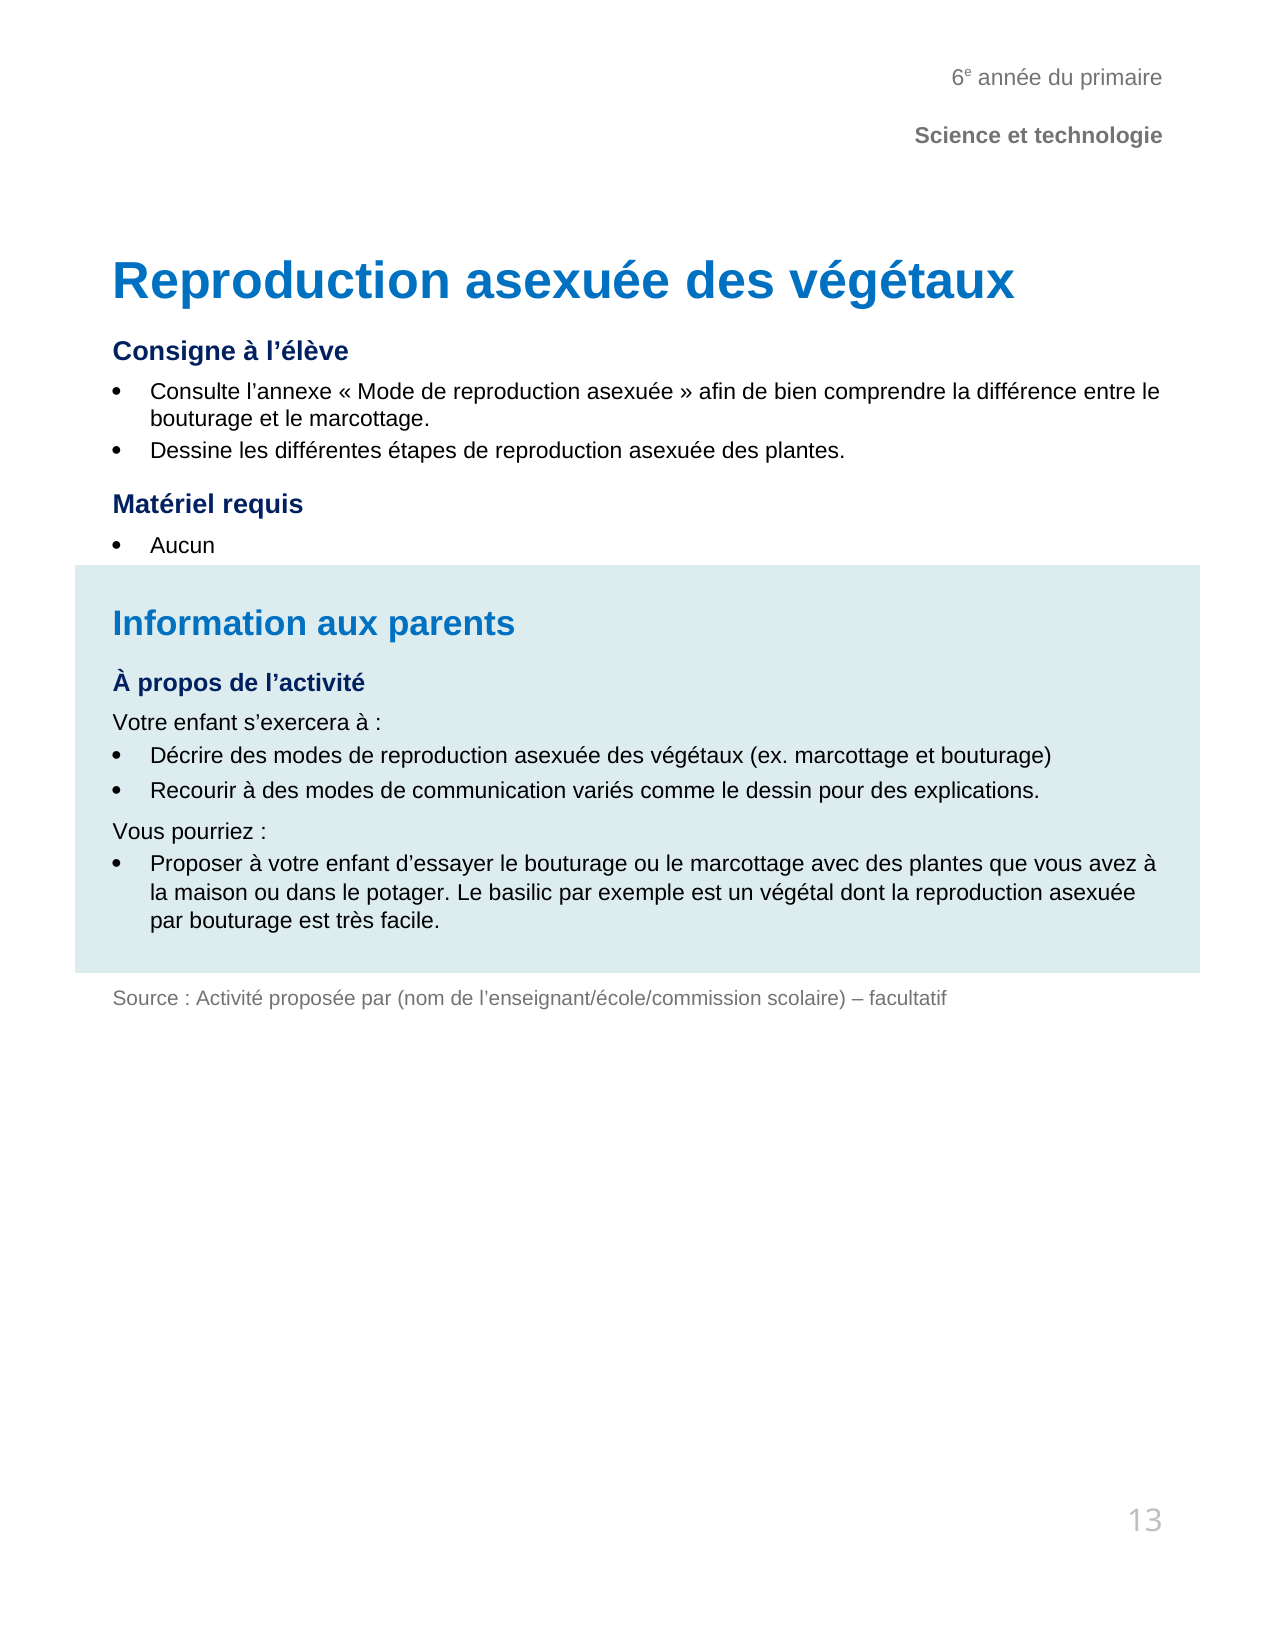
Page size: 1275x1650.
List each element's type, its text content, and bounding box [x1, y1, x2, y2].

text Consigne à l’élève [112, 334, 1162, 366]
text Source : Activité proposée par (nom de l’enseignant/école/commission scolaire) – facultatif [112, 986, 1162, 1009]
text Consulte l’annexe « Mode de reproduction asexuée » afin de bien comprendre la différence entre le bouturage et le marcottage. [112, 378, 1162, 431]
text Dessine les différentes étapes de reproduction asexuée des plantes. [112, 437, 1162, 463]
text Matériel requis [112, 488, 1083, 520]
table_header Information aux parents À propos de l’activité Votre enfant s’exercera à : Décrire des modes de reproduction asexuée des végétaux (ex. marcottage et bouturage) Recourir à des modes de communication variés comme le dessin pour des explications. Vous pourriez : Proposer à votre enfant d’essayer le bouturage ou le marcottage avec des plantes que vous avez à la maison ou dans le potager. Le basilic par exemple est un végétal dont la reproduction asexuée par bouturage est très facile. [75, 565, 1200, 973]
text Science et technologie [112, 122, 1162, 148]
text Reproduction asexuée des végétaux [112, 249, 1162, 309]
list Aucun [112, 532, 1162, 559]
